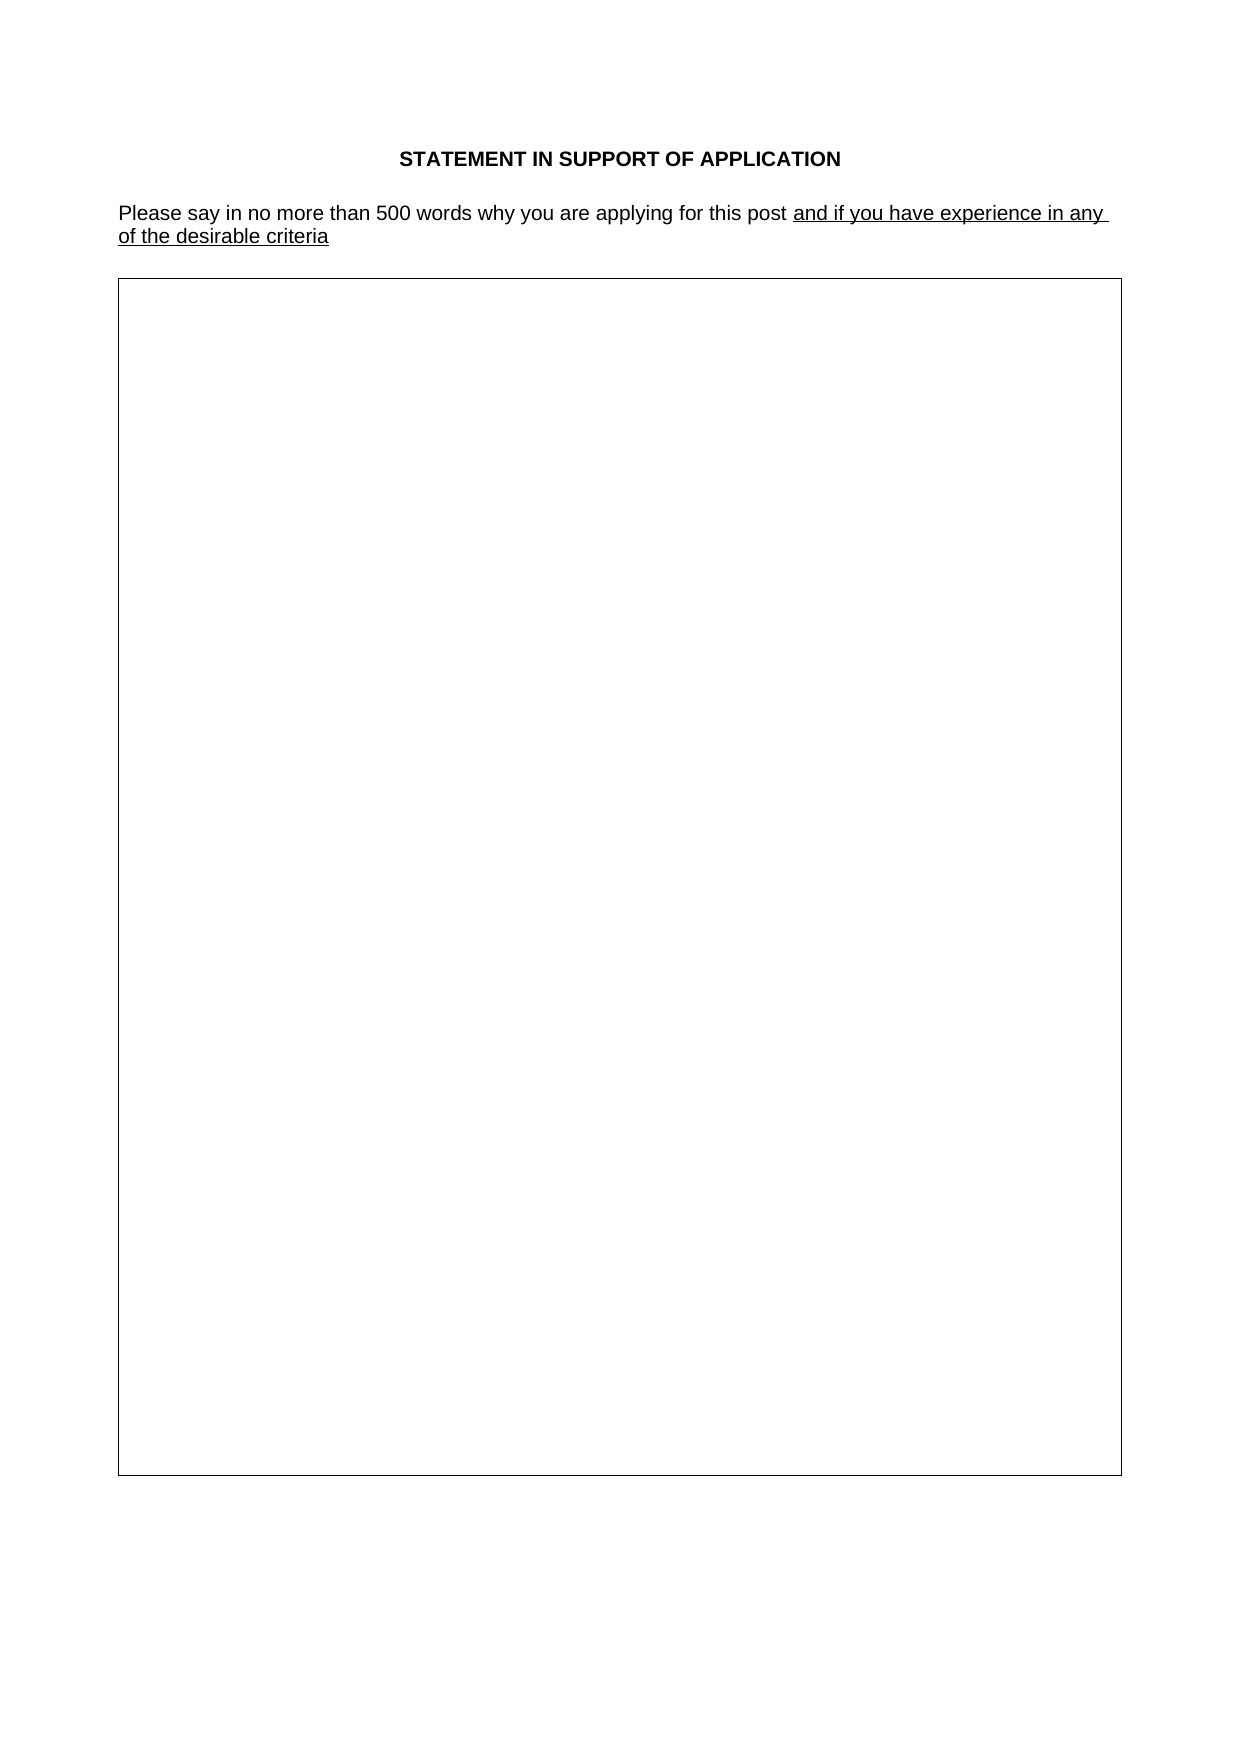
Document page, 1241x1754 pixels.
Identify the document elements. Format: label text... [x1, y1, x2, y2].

table_header [119, 279, 1121, 1475]
text STATEMENT IN SUPPORT OF APPLICATION [118, 147, 1122, 171]
text Please say in no more than 500 words why you are applying for this post and if you have experience in any of the desirable criteria [118, 200, 1122, 248]
